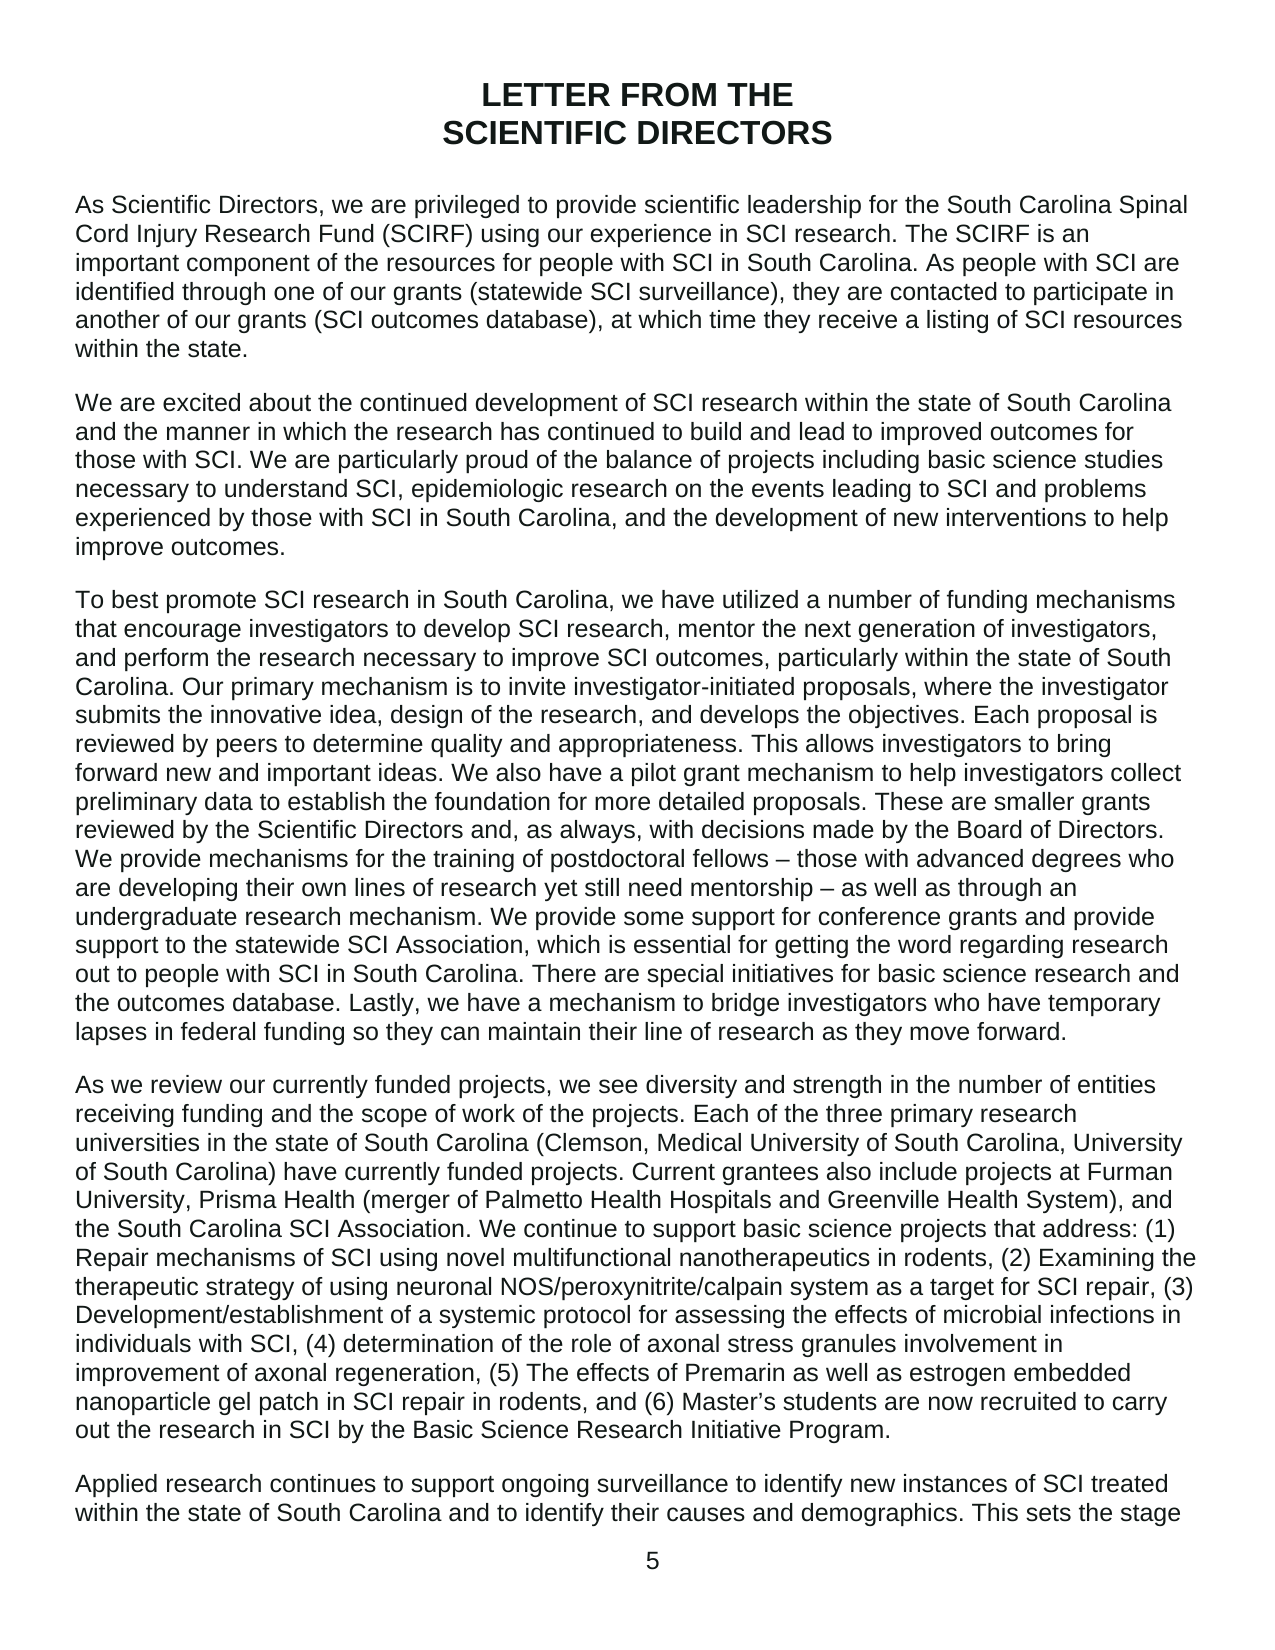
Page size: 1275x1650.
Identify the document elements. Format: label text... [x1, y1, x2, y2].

text We are excited about the continued development of SCI research within the state of South Carolina and the manner in which the research has continued to build and lead to improved outcomes for those with SCI. We are particularly proud of the balance of projects including basic science studies necessary to understand SCI, epidemiologic research on the events leading to SCI and problems experienced by those with SCI in South Carolina, and the development of new interventions to help improve outcomes. [75, 388, 1200, 560]
subtitle SCIENTIFIC DIRECTORS [75, 113, 1200, 152]
text As we review our currently funded projects, we see diversity and strength in the number of entities receiving funding and the scope of work of the projects. Each of the three primary research universities in the state of South Carolina (Clemson, Medical University of South Carolina, University of South Carolina) have currently funded projects. Current grantees also include projects at Furman University, Prisma Health (merger of Palmetto Health Hospitals and Greenville Health System), and the South Carolina SCI Association. We continue to support basic science projects that address: (1) Repair mechanisms of SCI using novel multifunctional nanotherapeutics in rodents, (2) Examining the therapeutic strategy of using neuronal NOS/peroxynitrite/calpain system as a target for SCI repair, (3) Development/establishment of a systemic protocol for assessing the effects of microbial infections in individuals with SCI, (4) determination of the role of axonal stress granules involvement in improvement of axonal regeneration, (5) The effects of Premarin as well as estrogen embedded nanoparticle gel patch in SCI repair in rodents, and (6) Master’s students are now recruited to carry out the research in SCI by the Basic Science Research Initiative Program. [75, 1070, 1200, 1444]
subtitle LETTER FROM THE [75, 75, 1200, 113]
text To best promote SCI research in South Carolina, we have utilized a number of funding mechanisms that encourage investigators to develop SCI research, mentor the next generation of investigators, and perform the research necessary to improve SCI outcomes, particularly within the state of South Carolina. Our primary mechanism is to invite investigator-initiated proposals, where the investigator submits the innovative idea, design of the research, and develops the objectives. Each proposal is reviewed by peers to determine quality and appropriateness. This allows investigators to bring forward new and important ideas. We also have a pilot grant mechanism to help investigators collect preliminary data to establish the foundation for more detailed proposals. These are smaller grants reviewed by the Scientific Directors and, as always, with decisions made by the Board of Directors. We provide mechanisms for the training of postdoctoral fellows – those with advanced degrees who are developing their own lines of research yet still need mentorship – as well as through an undergraduate research mechanism. We provide some support for conference grants and provide support to the statewide SCI Association, which is essential for getting the word regarding research out to people with SCI in South Carolina. There are special initiatives for basic science research and the outcomes database. Lastly, we have a mechanism to bridge investigators who have temporary lapses in federal funding so they can maintain their line of research as they move forward. [75, 585, 1200, 1045]
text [75, 1469, 1200, 1527]
text As Scientific Directors, we are privileged to provide scientific leadership for the South Carolina Spinal Cord Injury Research Fund (SCIRF) using our experience in SCI research. The SCIRF is an important component of the resources for people with SCI in South Carolina. As people with SCI are identified through one of our grants (statewide SCI surveillance), they are contacted to participate in another of our grants (SCI outcomes database), at which time they receive a listing of SCI resources within the state. [75, 190, 1200, 363]
